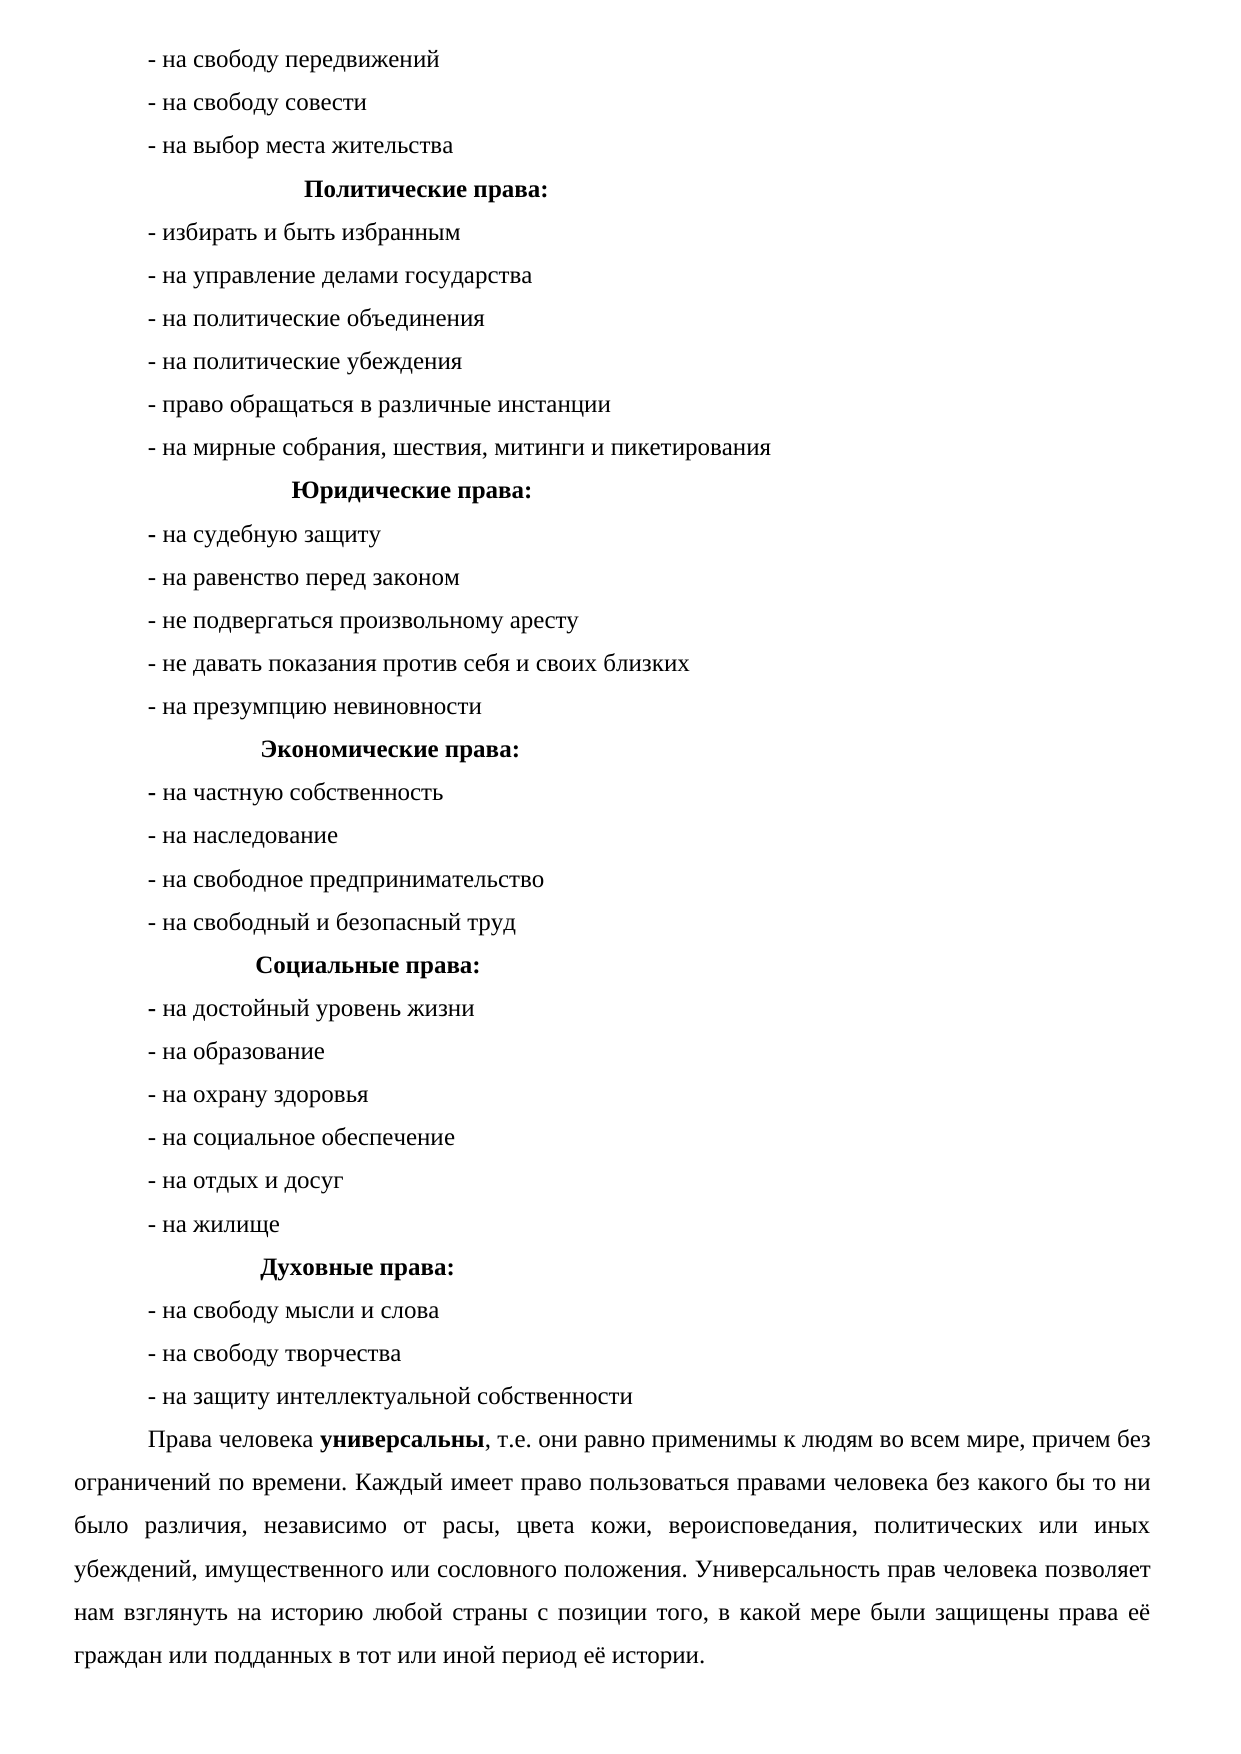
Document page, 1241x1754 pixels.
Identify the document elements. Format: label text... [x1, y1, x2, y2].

text - на управление делами государства [74, 260, 1152, 289]
text - на социальное обеспечение [74, 1122, 1152, 1151]
text Духовные права: [74, 1252, 1152, 1281]
text Экономические права: [74, 734, 1152, 763]
text - не подвергаться произвольному аресту [74, 605, 1152, 634]
text - на политические объединения [74, 303, 1152, 332]
text - на выбор места жительства [74, 131, 1152, 159]
text - на мирные собрания, шествия, митинги и пикетирования [74, 432, 1152, 461]
text - на свободу творчества [74, 1338, 1152, 1367]
text - на жилище [74, 1209, 1152, 1237]
text - на образование [74, 1036, 1152, 1065]
text Права человека универсальны, т.е. они равно применимы к людям во всем мире, причем без ограничений по времени. Каждый имеет право пользоваться правами человека без какого бы то ни было различия, независимо от расы, цвета кожи, вероисповедания, политических или иных убеждений, имущественного или сословного положения. Универсальность прав человека позволяет нам взглянуть на историю любой страны с позиции того, в какой мере были защищены права её граждан или подданных в тот или иной период её истории. [74, 1424, 1152, 1669]
text Социальные права: [74, 950, 1152, 979]
text - на достойный уровень жизни [74, 993, 1152, 1022]
text - на отдых и досуг [74, 1166, 1152, 1194]
text - на судебную защиту [74, 519, 1152, 547]
text - на свободу совести [74, 87, 1152, 116]
text - на презумпцию невиновности [74, 691, 1152, 720]
text - на свободу передвижений [74, 44, 1152, 73]
text - на свободу мысли и слова [74, 1295, 1152, 1324]
text - на свободное предпринимательство [74, 864, 1152, 892]
text - не давать показания против себя и своих близких [74, 648, 1152, 677]
text - на защиту интеллектуальной собственности [74, 1381, 1152, 1410]
text - избирать и быть избранным [74, 217, 1152, 246]
text - право обращаться в различные инстанции [74, 389, 1152, 418]
text - на равенство перед законом [74, 562, 1152, 591]
text Юридические права: [74, 476, 1152, 504]
text - на наследование [74, 821, 1152, 849]
text - на охрану здоровья [74, 1079, 1152, 1108]
text - на частную собственность [74, 777, 1152, 806]
text - на политические убеждения [74, 346, 1152, 375]
text Политические права: [74, 174, 1152, 202]
text - на свободный и безопасный труд [74, 907, 1152, 936]
